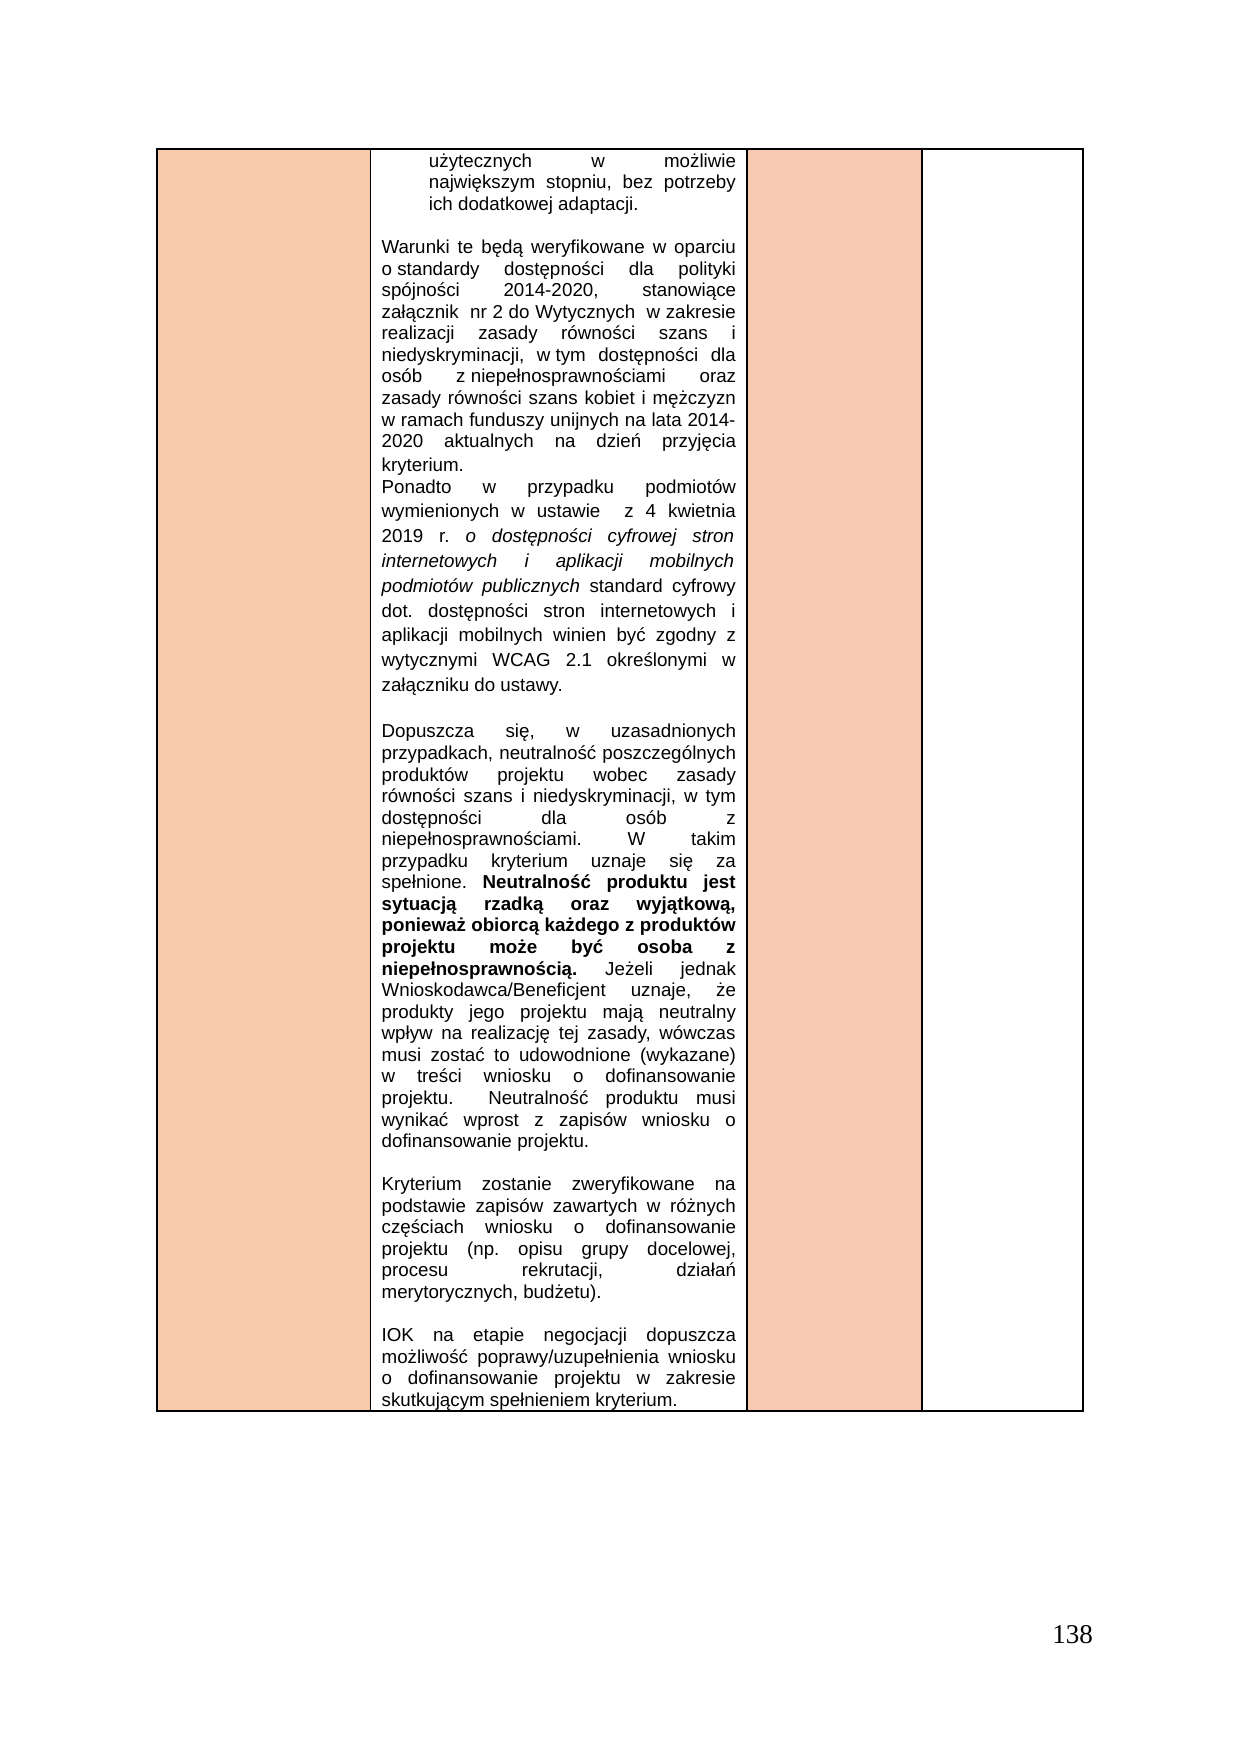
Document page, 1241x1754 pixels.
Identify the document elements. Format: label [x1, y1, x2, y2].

table_cell [748, 150, 921, 1410]
table_cell [158, 150, 370, 1410]
table_cell [923, 150, 1082, 1410]
table_cell [371, 150, 746, 1410]
